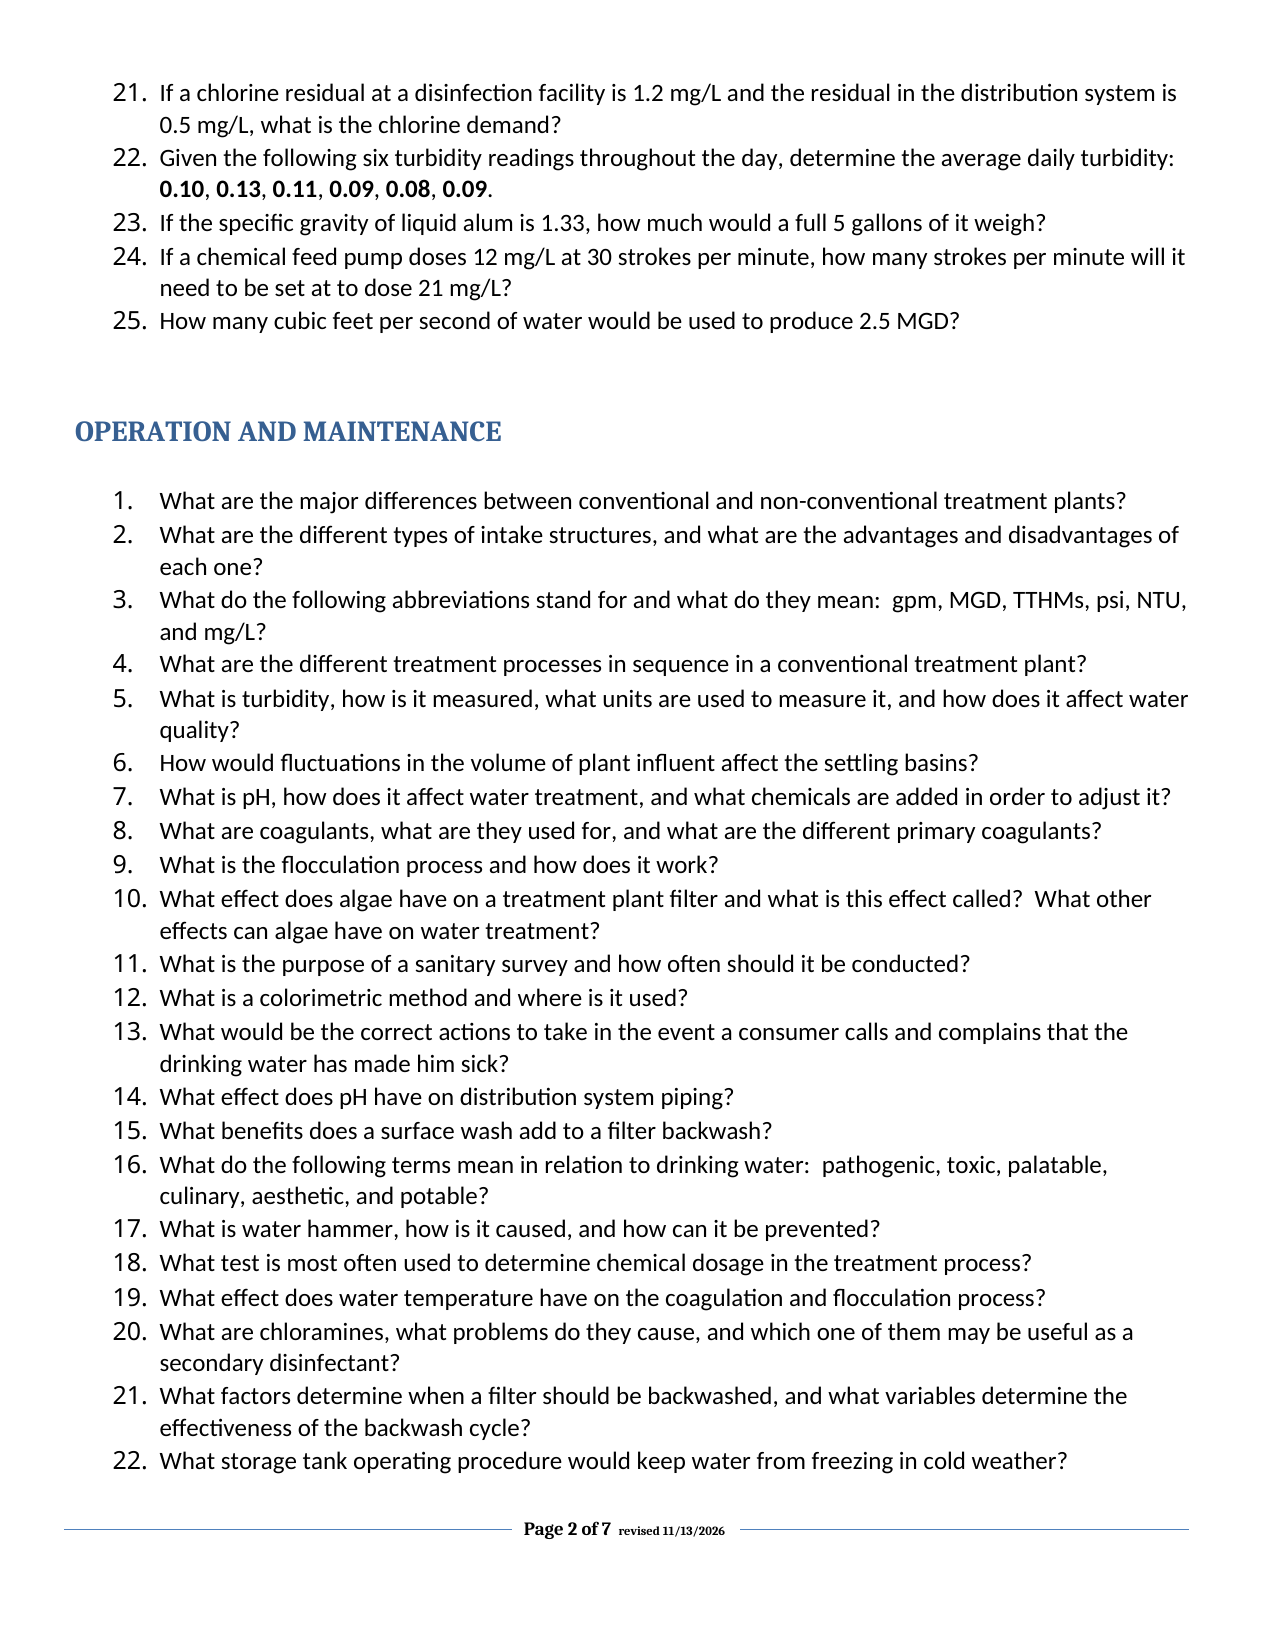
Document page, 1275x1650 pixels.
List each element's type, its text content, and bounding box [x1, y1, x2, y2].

list What do the following abbreviations stand for and what do they mean: gpm, MGD, TTHMs, psi, NTU, and mg/L? [112, 582, 1200, 646]
list How would fluctuations in the volume of plant influent affect the settling basins? [112, 745, 1200, 779]
list What would be the correct actions to take in the event a consumer calls and complains that the drinking water has made him sick? [112, 1014, 1200, 1078]
list If a chlorine residual at a disinfection facility is 1.2 mg/L and the residual in the distribution system is 0.5 mg/L, what is the chlorine demand? [112, 75, 1200, 139]
list What is pH, how does it affect water treatment, and what chemicals are added in order to adjust it? [112, 779, 1200, 813]
list What is turbidity, how is it measured, what units are used to measure it, and how does it affect water quality? [112, 680, 1200, 745]
list What benefits does a surface wash add to a filter backwash? [112, 1112, 1200, 1146]
list What are chloramines, what problems do they cause, and which one of them may be useful as a secondary disinfectant? [112, 1313, 1200, 1378]
list What are the major differences between conventional and non-conventional treatment plants? [112, 483, 1200, 517]
list What test is most often used to determine chemical dosage in the treatment process? [112, 1245, 1200, 1279]
list What do the following terms mean in relation to drinking water: pathogenic, toxic, palatable, culinary, aesthetic, and potable? [112, 1146, 1200, 1211]
list What are the different types of intake structures, and what are the advantages and disadvantages of each one? [112, 517, 1200, 582]
list What effect does pH have on distribution system piping? [112, 1078, 1200, 1112]
list What are coagulants, what are they used for, and what are the different primary coagulants? [112, 813, 1200, 847]
list If a chemical feed pump doses 12 mg/L at 30 strokes per minute, how many strokes per minute will it need to be set at to dose 21 mg/L? [112, 238, 1200, 303]
list What is the flocculation process and how does it work? [112, 847, 1200, 881]
list Given the following six turbidity readings throughout the day, determine the average daily turbidity: 0.10, 0.13, 0.11, 0.09, 0.08, 0.09. [112, 139, 1200, 204]
list If the specific gravity of liquid alum is 1.33, how much would a full 5 gallons of it weigh? [112, 204, 1200, 238]
list What factors determine when a filter should be backwashed, and what variables determine the effectiveness of the backwash cycle? [112, 1378, 1200, 1442]
list What is the purpose of a sanitary survey and how often should it be conducted? [112, 946, 1200, 980]
list How many cubic feet per second of water would be used to produce 2.5 MGD? [112, 303, 1200, 337]
list What effect does algae have on a treatment plant filter and what is this effect called? What other effects can algae have on water treatment? [112, 881, 1200, 946]
list What effect does water temperature have on the coagulation and flocculation process? [112, 1279, 1200, 1313]
list What is water hammer, how is it caused, and how can it be prevented? [112, 1211, 1200, 1245]
list What is a colorimetric method and where is it used? [112, 980, 1200, 1014]
list What storage tank operating procedure would keep water from freezing in cold weather? [112, 1442, 1200, 1476]
list What are the different treatment processes in sequence in a conventional treatment plant? [112, 646, 1200, 680]
subtitle OPERATION AND MAINTENANCE [75, 416, 1200, 449]
